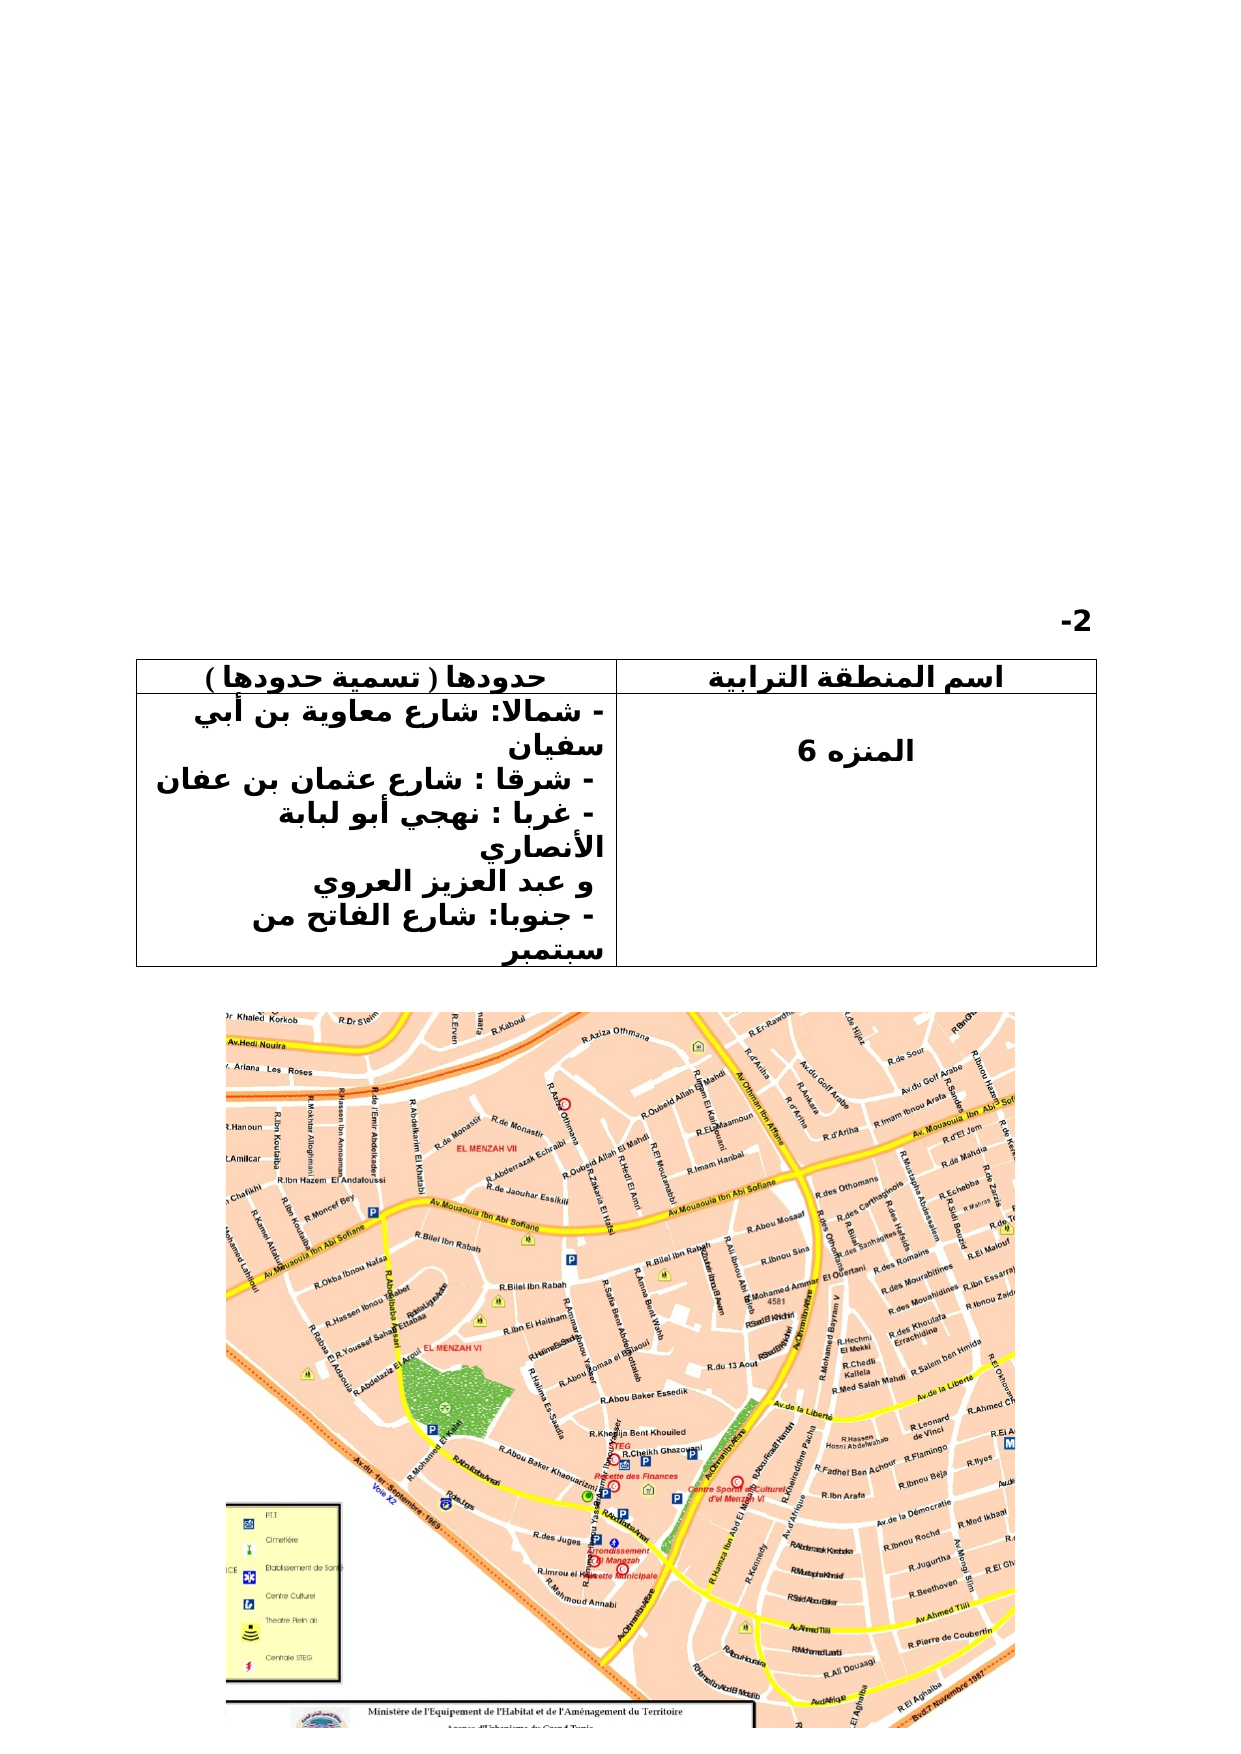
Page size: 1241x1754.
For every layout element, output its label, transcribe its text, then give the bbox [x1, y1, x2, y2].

table_cell المنزه 6 [617, 694, 1096, 966]
table_header حدودها ( تسمية حدودها ) [137, 660, 616, 693]
table_cell - شمالا: شارع معاوية بن أبي سفيان - شرقا : شارع عثمان بن عفان - غربا : نهجي أبو لبابة الأنصاري و عبد العزيز العروي - جنوبا: شارع الفاتح من سبتمبر [137, 694, 616, 966]
table_header اسم المنطقة الترابية [617, 660, 1096, 693]
picture [225, 1012, 1016, 1728]
text 2- [148, 604, 1093, 638]
